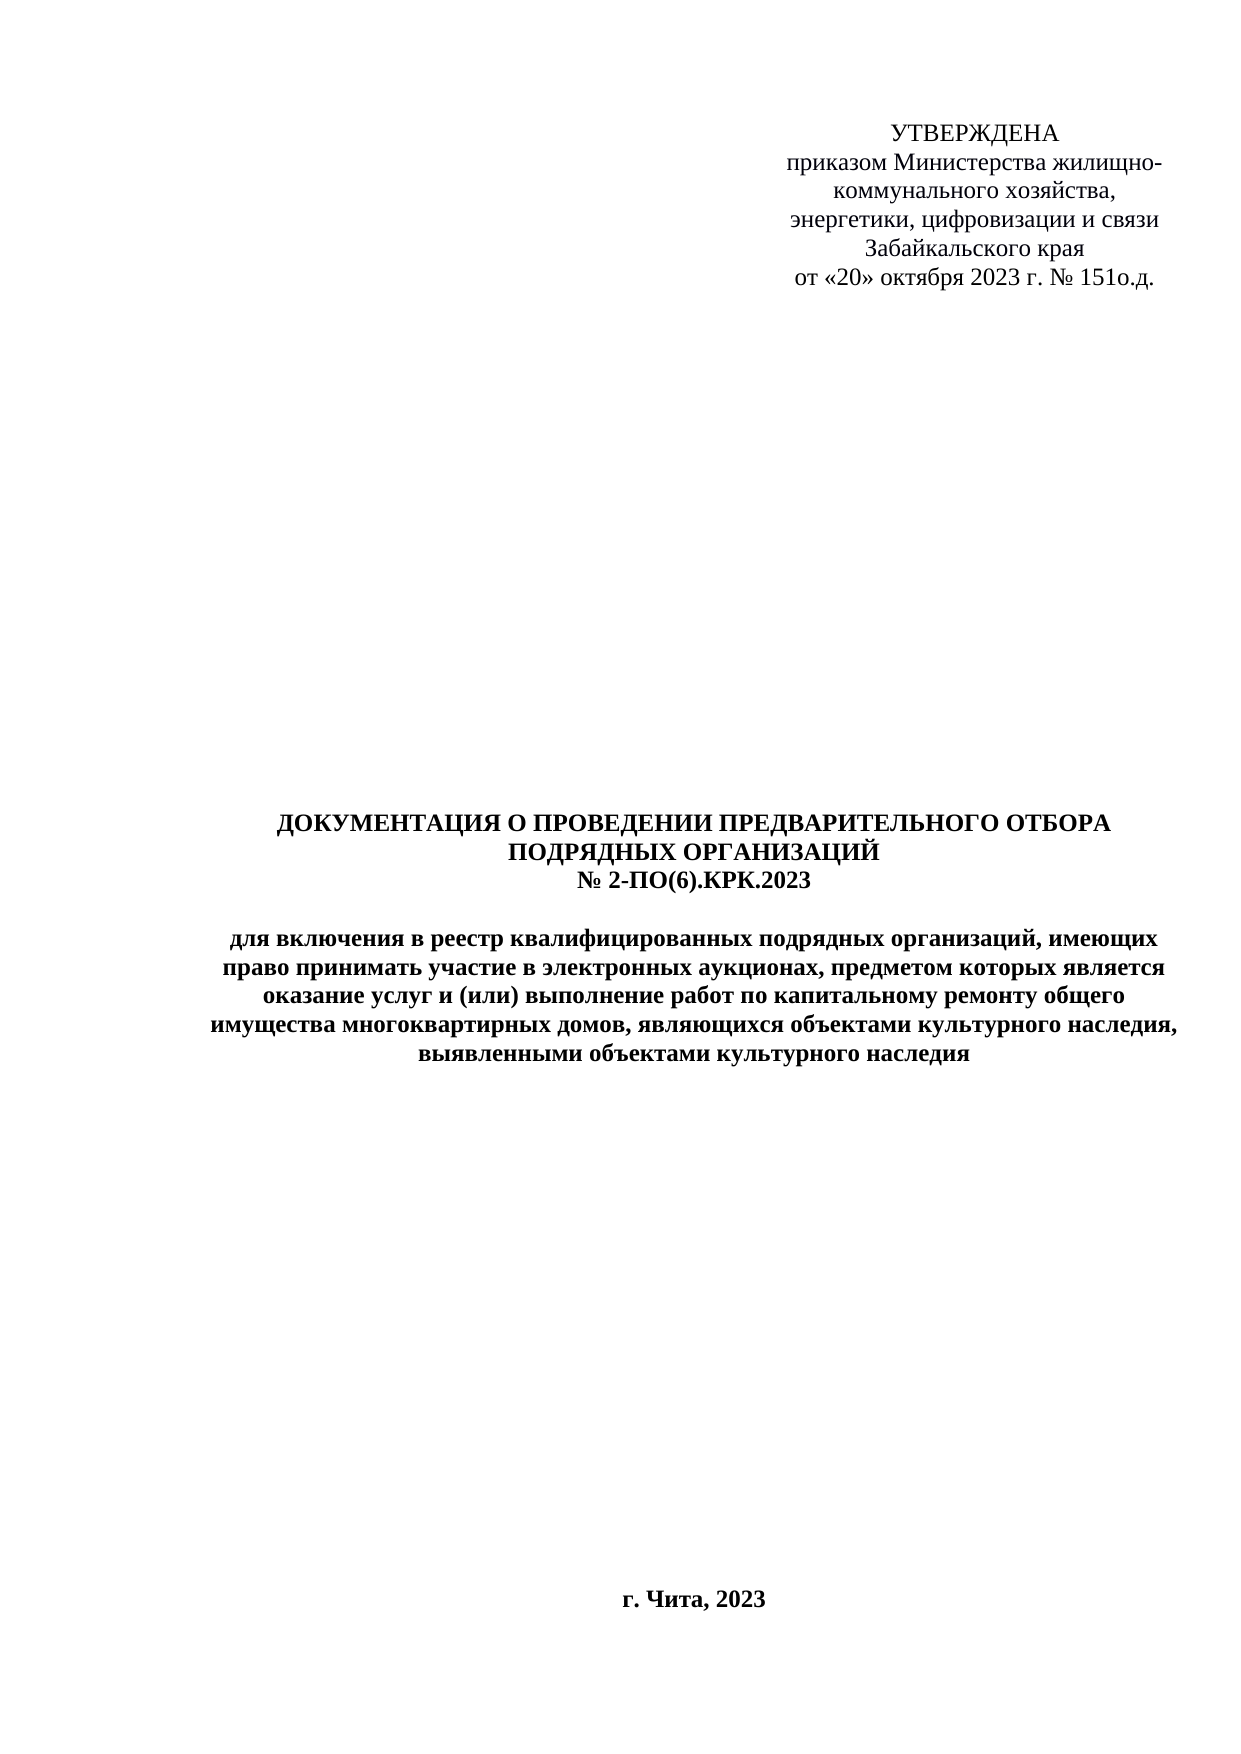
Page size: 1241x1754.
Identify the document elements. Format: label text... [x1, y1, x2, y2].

text г. Чита, 2023 [207, 1584, 1181, 1613]
text № 2-ПО(6).КРК.2023 [207, 866, 1181, 894]
text от «20» октября 2023 г. № 151о.д. [768, 262, 1181, 291]
text УТВЕРЖДЕНА [768, 118, 1181, 147]
text ДОКУМЕНТАЦИЯ О ПРОВЕДЕНИИ ПРЕДВАРИТЕЛЬНОГО ОТБОРА ПОДРЯДНЫХ ОРГАНИЗАЦИЙ [207, 808, 1181, 866]
text для включения в реестр квалифицированных подрядных организаций, имеющих право принимать участие в электронных аукционах, предметом которых является оказание услуг и (или) выполнение работ по капитальному ремонту общего имущества многоквартирных домов, являющихся объектами культурного наследия, выявленными объектами культурного наследия [207, 923, 1181, 1067]
text приказом Министерства жилищно-коммунального хозяйства, энергетики, цифровизации и связи Забайкальского края [768, 147, 1181, 262]
